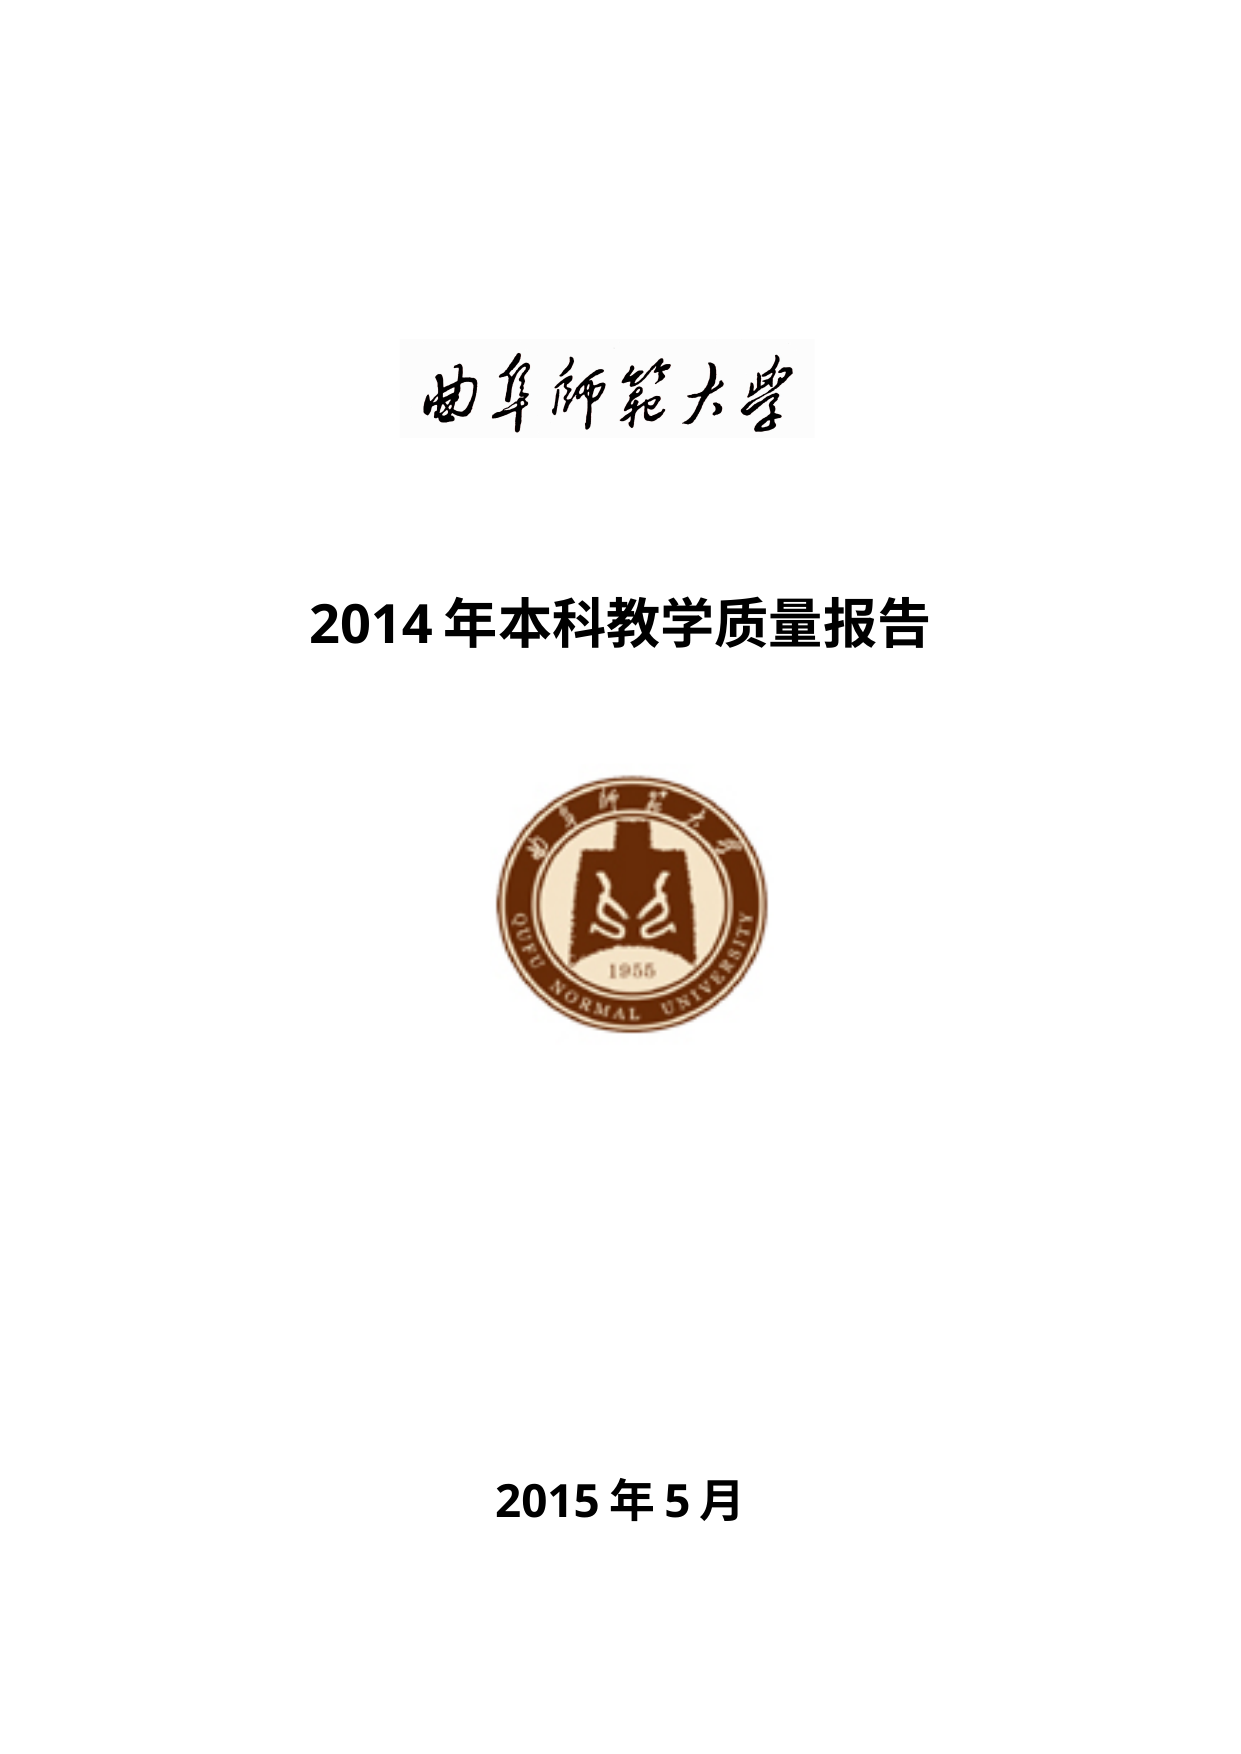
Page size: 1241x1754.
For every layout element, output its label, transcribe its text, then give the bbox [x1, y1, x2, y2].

picture [489, 763, 774, 1047]
text 2015年5月 [159, 1449, 1081, 1546]
text 2014年本科教学质量报告 [159, 571, 1081, 669]
picture [399, 339, 815, 438]
